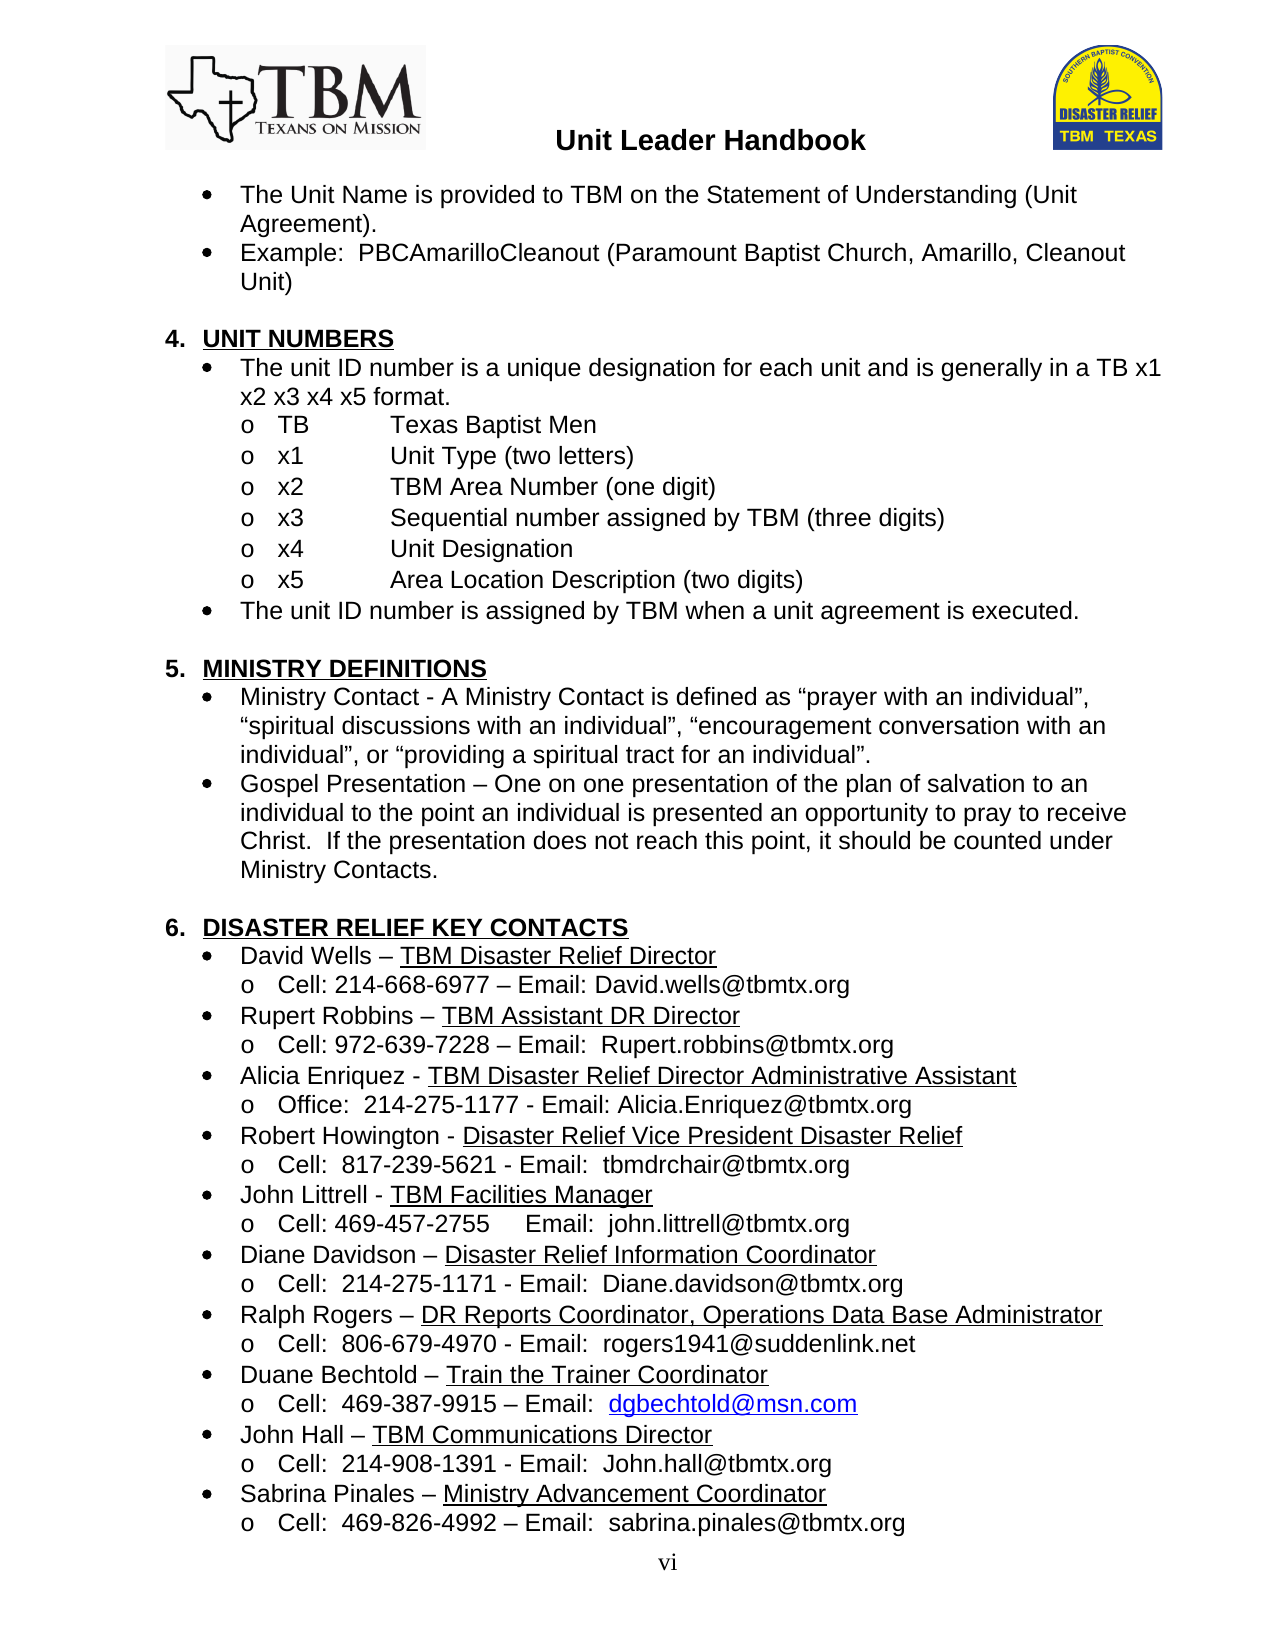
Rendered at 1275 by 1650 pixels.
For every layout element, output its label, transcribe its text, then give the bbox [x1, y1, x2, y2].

list x1 Unit Type (two letters) [240, 441, 1170, 472]
list Gospel Presentation – One on one presentation of the plan of salvation to an individual to the point an individual is presented an opportunity to pray to receive Christ. If the presentation does not reach this point, it should be counted under Ministry Contacts. [202, 769, 1170, 884]
picture [165, 45, 426, 150]
list Alicia Enriquez - TBM Disaster Relief Director Administrative Assistant [202, 1061, 1170, 1090]
list Diane Davidson – Disaster Relief Information Coordinator [202, 1240, 1170, 1269]
list Office: 214-275-1177 - Email: Alicia.Enriquez@tbmtx.org [240, 1090, 1170, 1121]
list The unit ID number is a unique designation for each unit and is generally in a TB x1 x2 x3 x4 x5 format. [202, 353, 1170, 410]
list The Unit Name is provided to TBM on the Statement of Understanding (Unit Agreement). [202, 180, 1170, 238]
list Rupert Robbins – TBM Assistant DR Director [202, 1001, 1170, 1030]
list Cell: 214-668-6977 – Email: David.wells@tbmtx.org [240, 970, 1170, 1001]
list Cell: 972-639-7228 – Email: Rupert.robbins@tbmtx.org [240, 1030, 1170, 1061]
list x4 Unit Designation [240, 534, 1170, 565]
list x5 Area Location Description (two digits) [240, 565, 1170, 596]
list Cell: 469-457-2755 Email: john.littrell@tbmtx.org [240, 1209, 1170, 1240]
list MINISTRY DEFINITIONS [165, 654, 1170, 682]
picture [1053, 45, 1163, 150]
list Cell: 469-826-4992 – Email: sabrina.pinales@tbmtx.org [240, 1508, 1170, 1539]
list x3 Sequential number assigned by TBM (three digits) [240, 503, 1170, 534]
list Ralph Rogers – DR Reports Coordinator, Operations Data Base Administrator [202, 1300, 1170, 1329]
list David Wells – TBM Disaster Relief Director [202, 941, 1170, 970]
list Cell: 214-908-1391 - Email: John.hall@tbmtx.org [240, 1448, 1170, 1479]
list Cell: 469-387-9915 – Email: dgbechtold@msn.com [240, 1389, 1170, 1420]
list Robert Howington - Disaster Relief Vice President Disaster Relief [202, 1121, 1170, 1149]
list Ministry Contact - A Ministry Contact is defined as “prayer with an individual”, “spiritual discussions with an individual”, “encouragement conversation with an individual”, or “providing a spiritual tract for an individual”. [202, 682, 1170, 769]
list x2 TBM Area Number (one digit) [240, 472, 1170, 503]
list Cell: 214-275-1171 - Email: Diane.davidson@tbmtx.org [240, 1269, 1170, 1300]
list Example: PBCAmarilloCleanout (Paramount Baptist Church, Amarillo, Cleanout Unit) [202, 238, 1170, 295]
list The unit ID number is assigned by TBM when a unit agreement is executed. [202, 596, 1170, 625]
list John Hall – TBM Communications Director [202, 1420, 1170, 1448]
list TB Texas Baptist Men [240, 410, 1170, 441]
list Duane Bechtold – Train the Trainer Coordinator [202, 1360, 1170, 1389]
list Cell: 806-679-4970 - Email: rogers1941@suddenlink.net [240, 1329, 1170, 1360]
list DISASTER RELIEF KEY CONTACTS [165, 913, 1170, 941]
list Cell: 817-239-5621 - Email: tbmdrchair@tbmtx.org [240, 1149, 1170, 1181]
list UNIT NUMBERS [165, 324, 1170, 353]
list Sabrina Pinales – Ministry Advancement Coordinator [202, 1479, 1170, 1508]
list John Littrell - TBM Facilities Manager [202, 1181, 1170, 1209]
